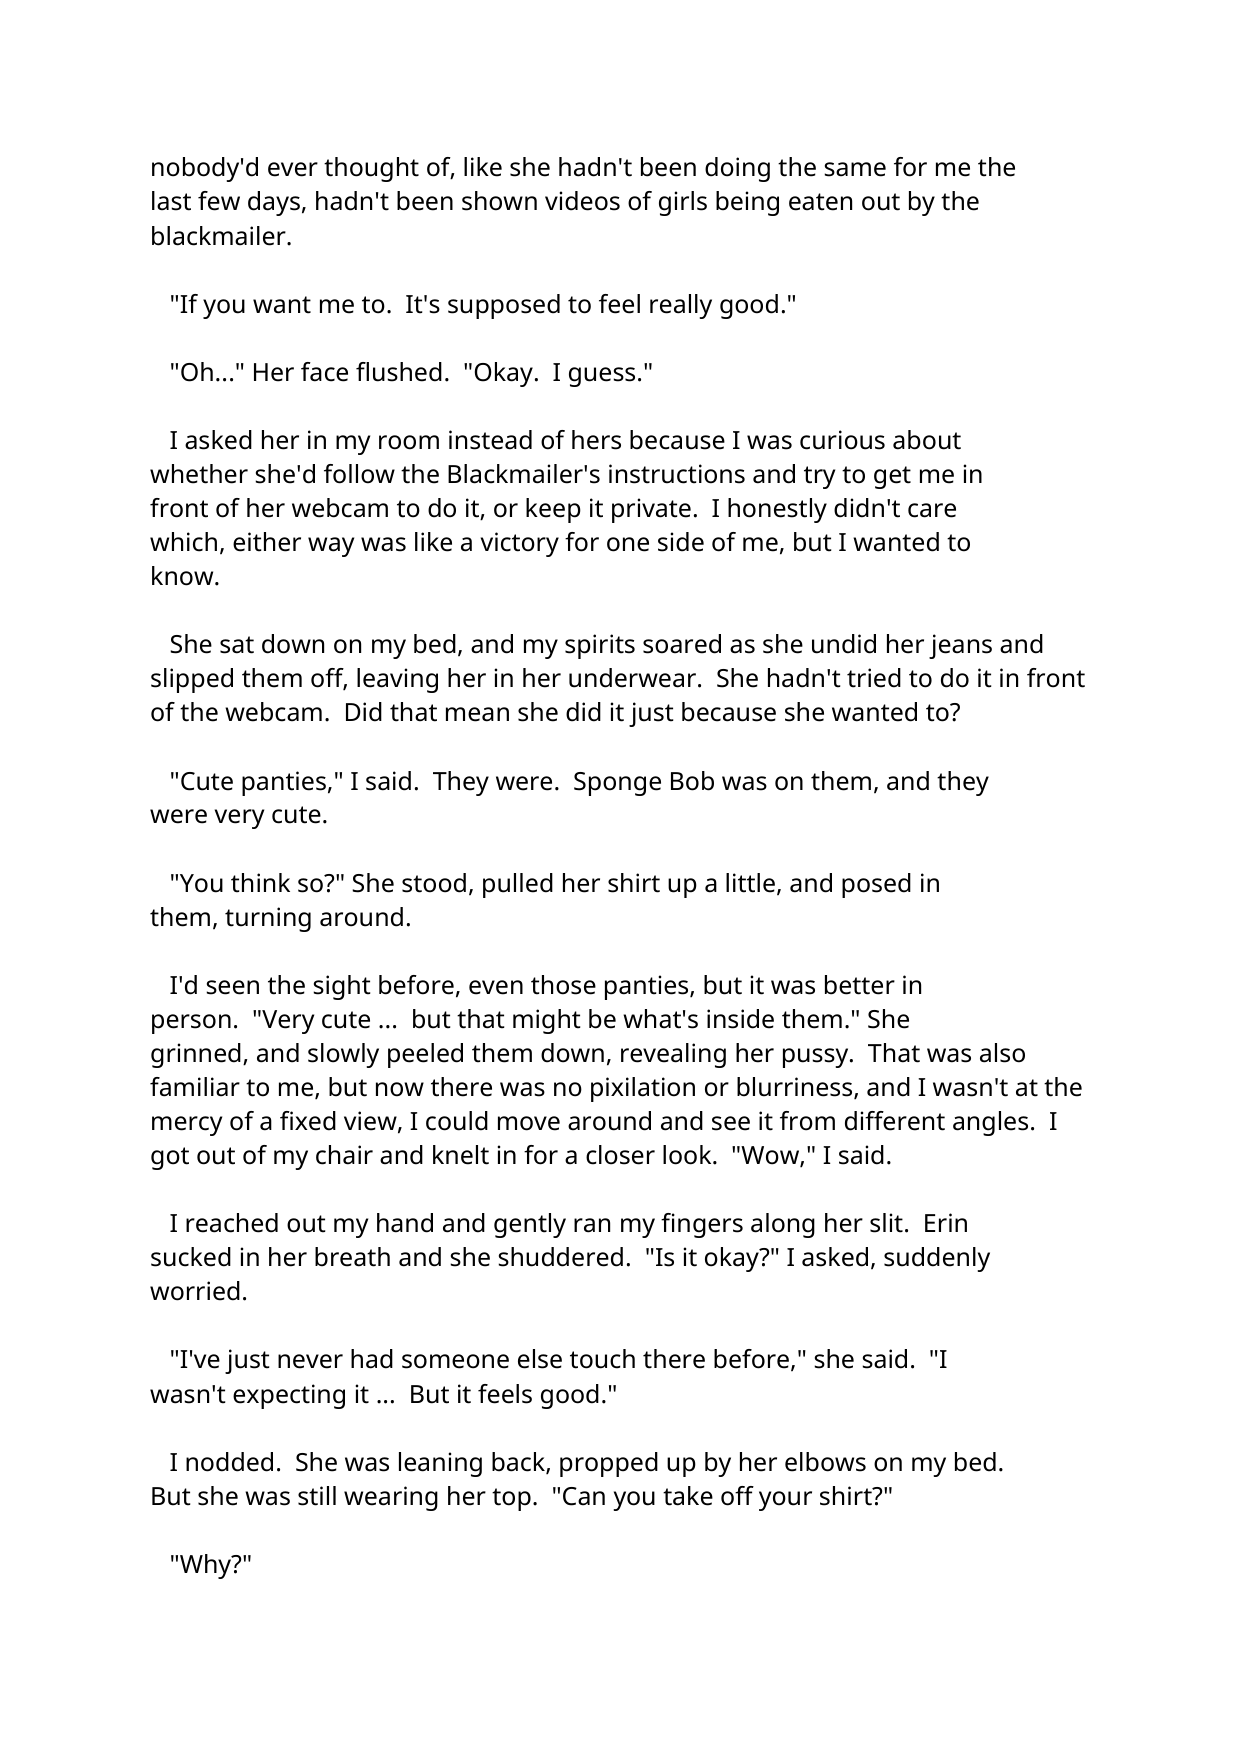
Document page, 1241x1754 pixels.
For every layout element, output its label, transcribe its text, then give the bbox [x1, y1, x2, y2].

text I'd seen the sight before, even those panties, but it was better in [150, 967, 1090, 1002]
text blackmailer. [150, 218, 1090, 252]
text "Oh..." Her face flushed. "Okay. I guess." [150, 354, 1090, 388]
text worried. [150, 1274, 1090, 1308]
text "Cute panties," I said. They were. Sponge Bob was on them, and they [150, 763, 1090, 797]
text them, turning around. [150, 899, 1090, 933]
text sucked in her breath and she shuddered. "Is it okay?" I asked, suddenly [150, 1240, 1090, 1274]
text "Why?" [150, 1547, 1090, 1581]
text "If you want me to. It's supposed to feel really good." [150, 286, 1090, 320]
text "You think so?" She stood, pulled her shirt up a little, and posed in [150, 865, 1090, 899]
text person. "Very cute ... but that might be what's inside them." She [150, 1002, 1090, 1036]
text front of her webcam to do it, or keep it private. I honestly didn't care [150, 491, 1090, 525]
text which, either way was like a victory for one side of me, but I wanted to [150, 525, 1090, 559]
text I asked her in my room instead of hers because I was curious about [150, 422, 1090, 457]
text wasn't expecting it ... But it feels good." [150, 1376, 1090, 1410]
text But she was still wearing her top. "Can you take off your shirt?" [150, 1478, 1090, 1512]
text nobody'd ever thought of, like she hadn't been doing the same for me the [150, 150, 1090, 184]
text She sat down on my bed, and my spirits soared as she undid her jeans and slipped them off, leaving her in her underwear. She hadn't tried to do it in front of the webcam. Did that mean she did it just because she wanted to? [150, 627, 1090, 729]
text know. [150, 559, 1090, 593]
text grinned, and slowly peeled them down, revealing her pussy. That was also familiar to me, but now there was no pixilation or blurriness, and I wasn't at the mercy of a fixed view, I could move around and see it from different angles. I got out of my chair and knelt in for a closer look. "Wow," I said. [150, 1036, 1090, 1172]
text whether she'd follow the Blackmailer's instructions and try to get me in [150, 457, 1090, 491]
text last few days, hadn't been shown videos of girls being eaten out by the [150, 184, 1090, 218]
text were very cute. [150, 797, 1090, 831]
text I reached out my hand and gently ran my fingers along her slit. Erin [150, 1206, 1090, 1240]
text "I've just never had someone else touch there before," she said. "I [150, 1342, 1090, 1376]
text I nodded. She was leaning back, propped up by her elbows on my bed. [150, 1444, 1090, 1478]
